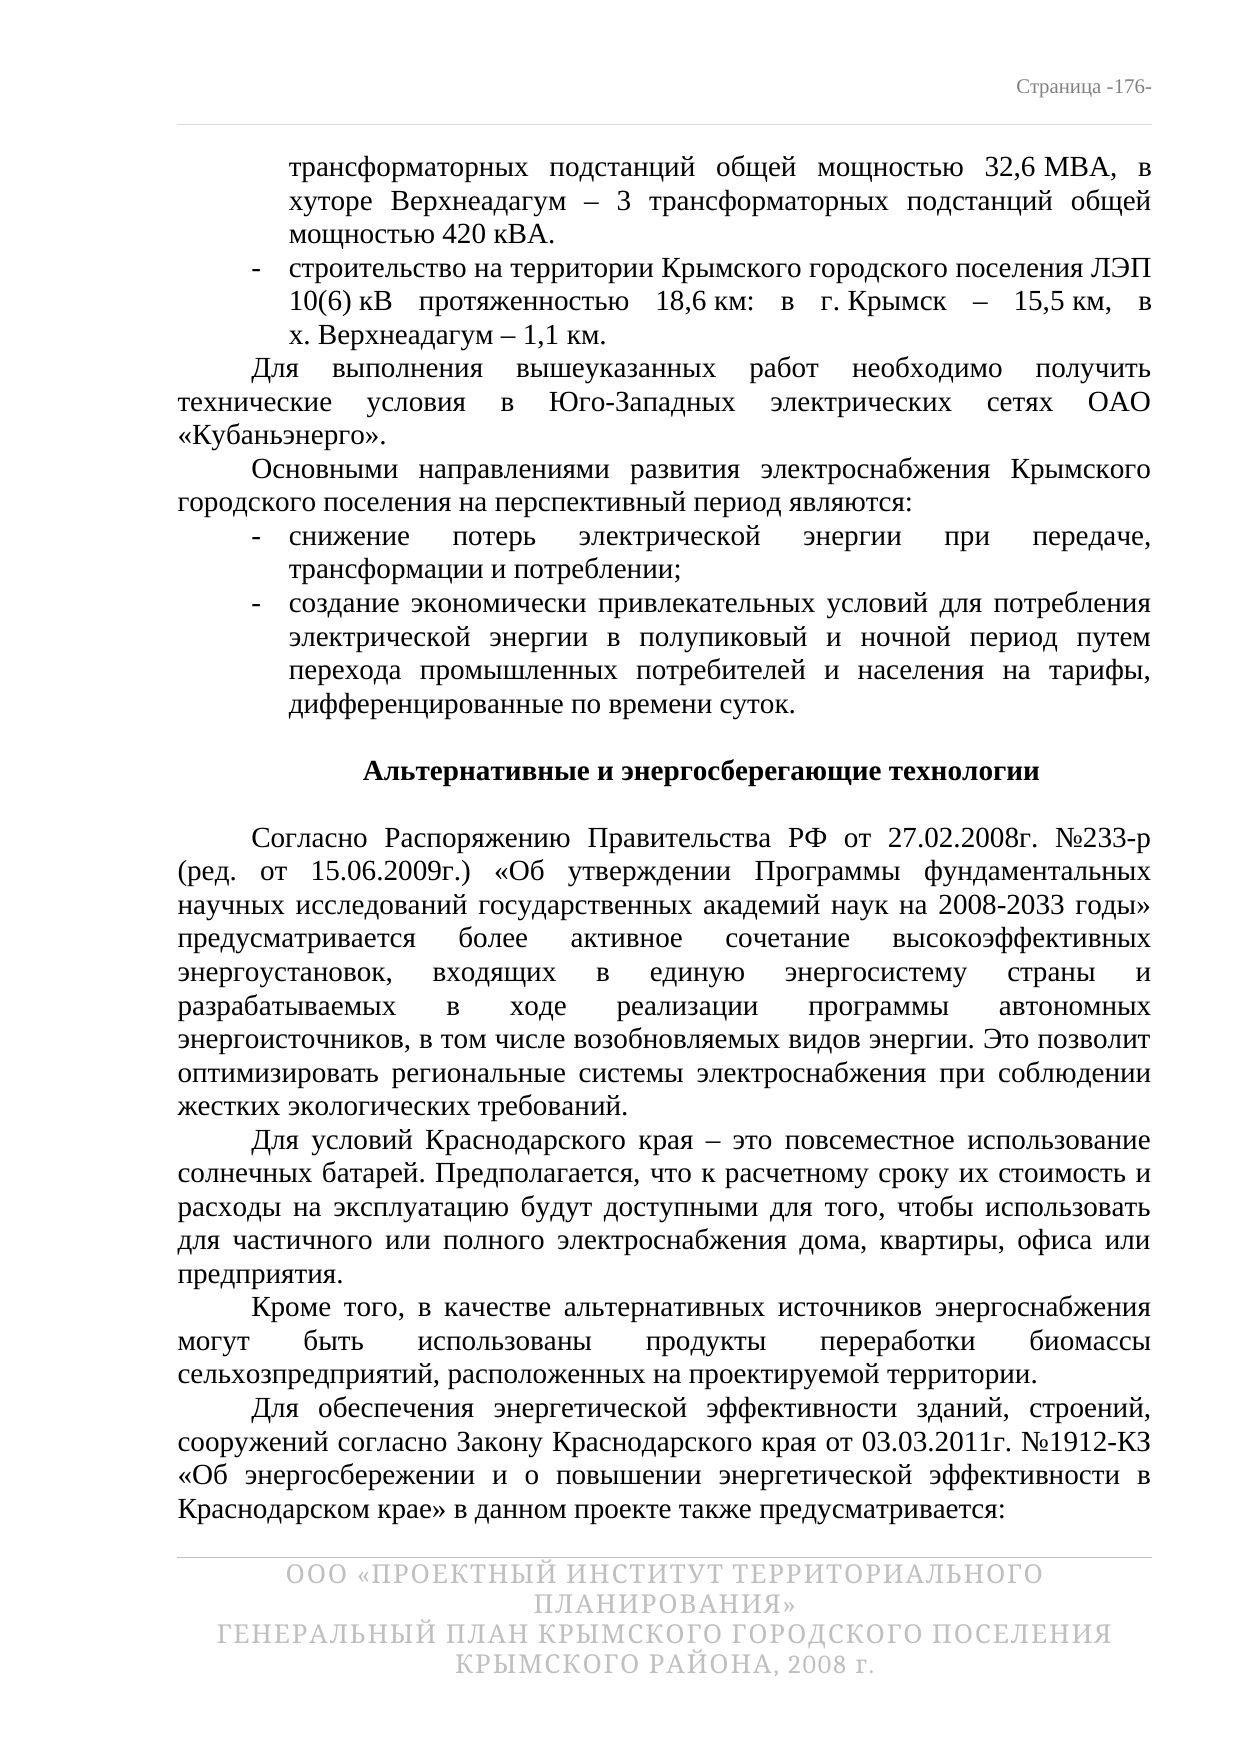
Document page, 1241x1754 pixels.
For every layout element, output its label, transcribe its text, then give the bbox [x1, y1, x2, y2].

text Кроме того, в качестве альтернативных источников энергоснабжения могут быть использованы продукты переработки биомассы сельхозпредприятий, расположенных на проектируемой территории. [177, 1289, 1152, 1390]
text Основными направлениями развития электроснабжения Крымского городского поселения на перспективный период являются: [177, 451, 1152, 518]
text Согласно Распоряжению Правительства РФ от 27.02.2008г. №233-р (ред. от 15.06.2009г.) «Об утверждении Программы фундаментальных научных исследований государственных академий наук на 2008-2033 годы» предусматривается более активное сочетание высокоэффективных энергоустановок, входящих в единую энергосистему страны и разрабатываемых в ходе реализации программы автономных энергоисточников, в том числе возобновляемых видов энергии. Это позволит оптимизировать региональные системы электроснабжения при соблюдении жестких экологических требований. [177, 820, 1152, 1122]
list создание экономически привлекательных условий для потребления электрической энергии в полупиковый и ночной период путем перехода промышленных потребителей и населения на тарифы, дифференцированные по времени суток. [251, 585, 1152, 719]
list строительство на территории Крымского городского поселения ЛЭП 10(6) кВ протяженностью 18,6 км: в г. Крымск – 15,5 км, в х. Верхнеадагум – 1,1 км. [251, 250, 1152, 350]
list снижение потерь электрической энергии при передаче, трансформации и потреблении; [251, 518, 1152, 585]
text Альтернативные и энергосберегающие технологии [177, 753, 1152, 786]
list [251, 149, 1152, 250]
text Для выполнения вышеуказанных работ необходимо получить технические условия в Юго-Западных электрических сетях ОАО «Кубаньэнерго». [177, 350, 1152, 451]
text Для обеспечения энергетической эффективности зданий, строений, сооружений согласно Закону Краснодарского края от 03.03.2011г. №1912-КЗ «Об энергосбережении и о повышении энергетической эффективности в Краснодарском крае» в данном проекте также предусматривается: [177, 1390, 1152, 1524]
text Для условий Краснодарского края – это повсеместное использование солнечных батарей. Предполагается, что к расчетному сроку их стоимость и расходы на эксплуатацию будут доступными для того, чтобы использовать для частичного или полного электроснабжения дома, квартиры, офиса или предприятия. [177, 1122, 1152, 1289]
